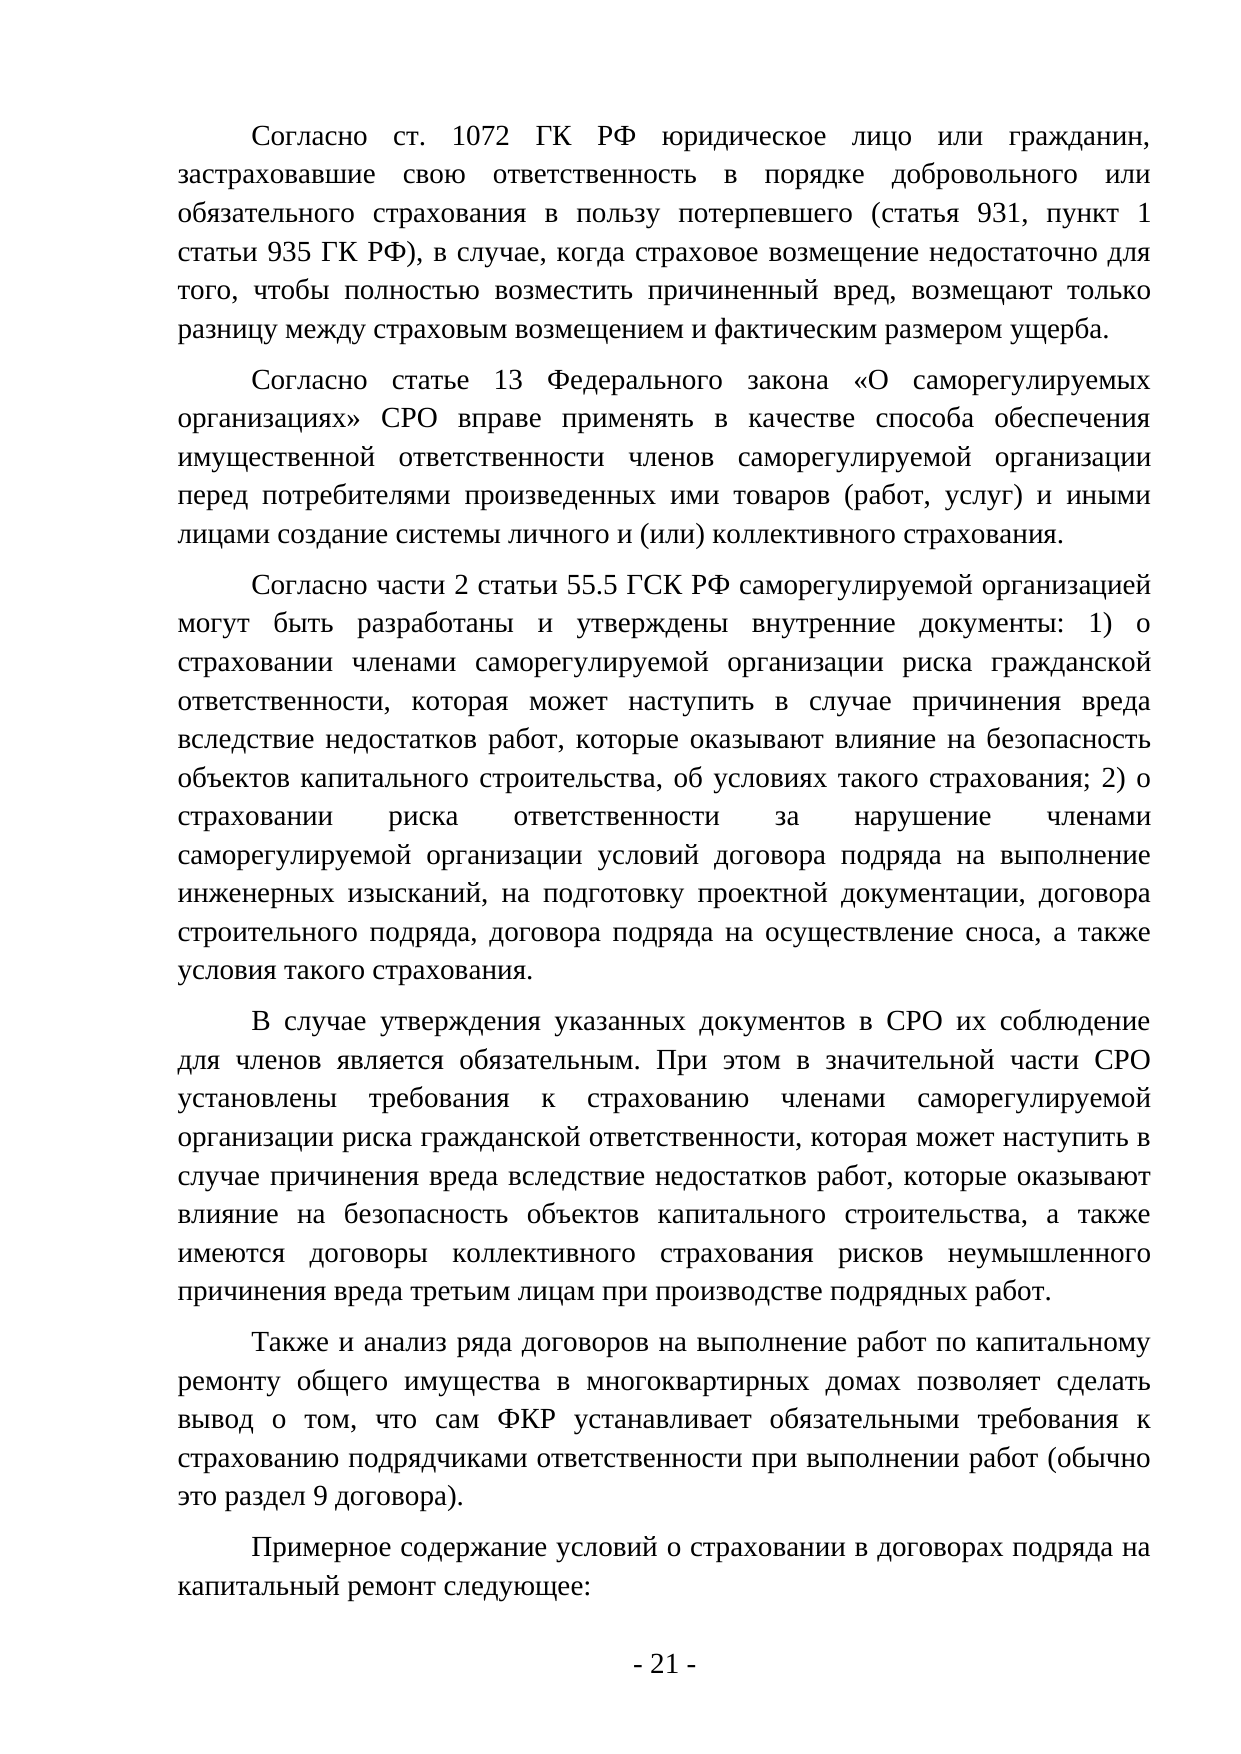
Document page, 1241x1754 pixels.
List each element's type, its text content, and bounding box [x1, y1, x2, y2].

text Также и анализ ряда договоров на выполнение работ по капитальному ремонту общего имущества в многоквартирных домах позволяет сделать вывод о том, что сам ФКР устанавливает обязательными требования к страхованию подрядчиками ответственности при выполнении работ (обычно это раздел 9 договора). [177, 1324, 1152, 1512]
text Согласно статье 13 Федерального закона «О саморегулируемых организациях» СРО вправе применять в качестве способа обеспечения имущественной ответственности членов саморегулируемой организации перед потребителями произведенных ими товаров (работ, услуг) и иными лицами создание системы личного и (или) коллективного страхования. [177, 362, 1152, 549]
text Согласно части 2 статьи 55.5 ГСК РФ саморегулируемой организацией могут быть разработаны и утверждены внутренние документы: 1) о страховании членами саморегулируемой организации риска гражданской ответственности, которая может наступить в случае причинения вреда вследствие недостатков работ, которые оказывают влияние на безопасность объектов капитального строительства, об условиях такого страхования; 2) о страховании риска ответственности за нарушение членами саморегулируемой организации условий договора подряда на выполнение инженерных изысканий, на подготовку проектной документации, договора строительного подряда, договора подряда на осуществление сноса, а также условия такого страхования. [177, 567, 1152, 986]
text В случае утверждения указанных документов в СРО их соблюдение для членов является обязательным. При этом в значительной части СРО установлены требования к страхованию членами саморегулируемой организации риска гражданской ответственности, которая может наступить в случае причинения вреда вследствие недостатков работ, которые оказывают влияние на безопасность объектов капитального строительства, а также имеются договоры коллективного страхования рисков неумышленного причинения вреда третьим лицам при производстве подрядных работ. [177, 1003, 1152, 1307]
text Согласно ст. 1072 ГК РФ юридическое лицо или гражданин, застраховавшие свою ответственность в порядке добровольного или обязательного страхования в пользу потерпевшего (статья 931, пункт 1 статьи 935 ГК РФ), в случае, когда страховое возмещение недостаточно для того, чтобы полностью возместить причиненный вред, возмещают только разницу между страховым возмещением и фактическим размером ущерба. [177, 118, 1152, 344]
text Примерное содержание условий о страховании в договорах подряда на капитальный ремонт следующее: [177, 1529, 1152, 1602]
